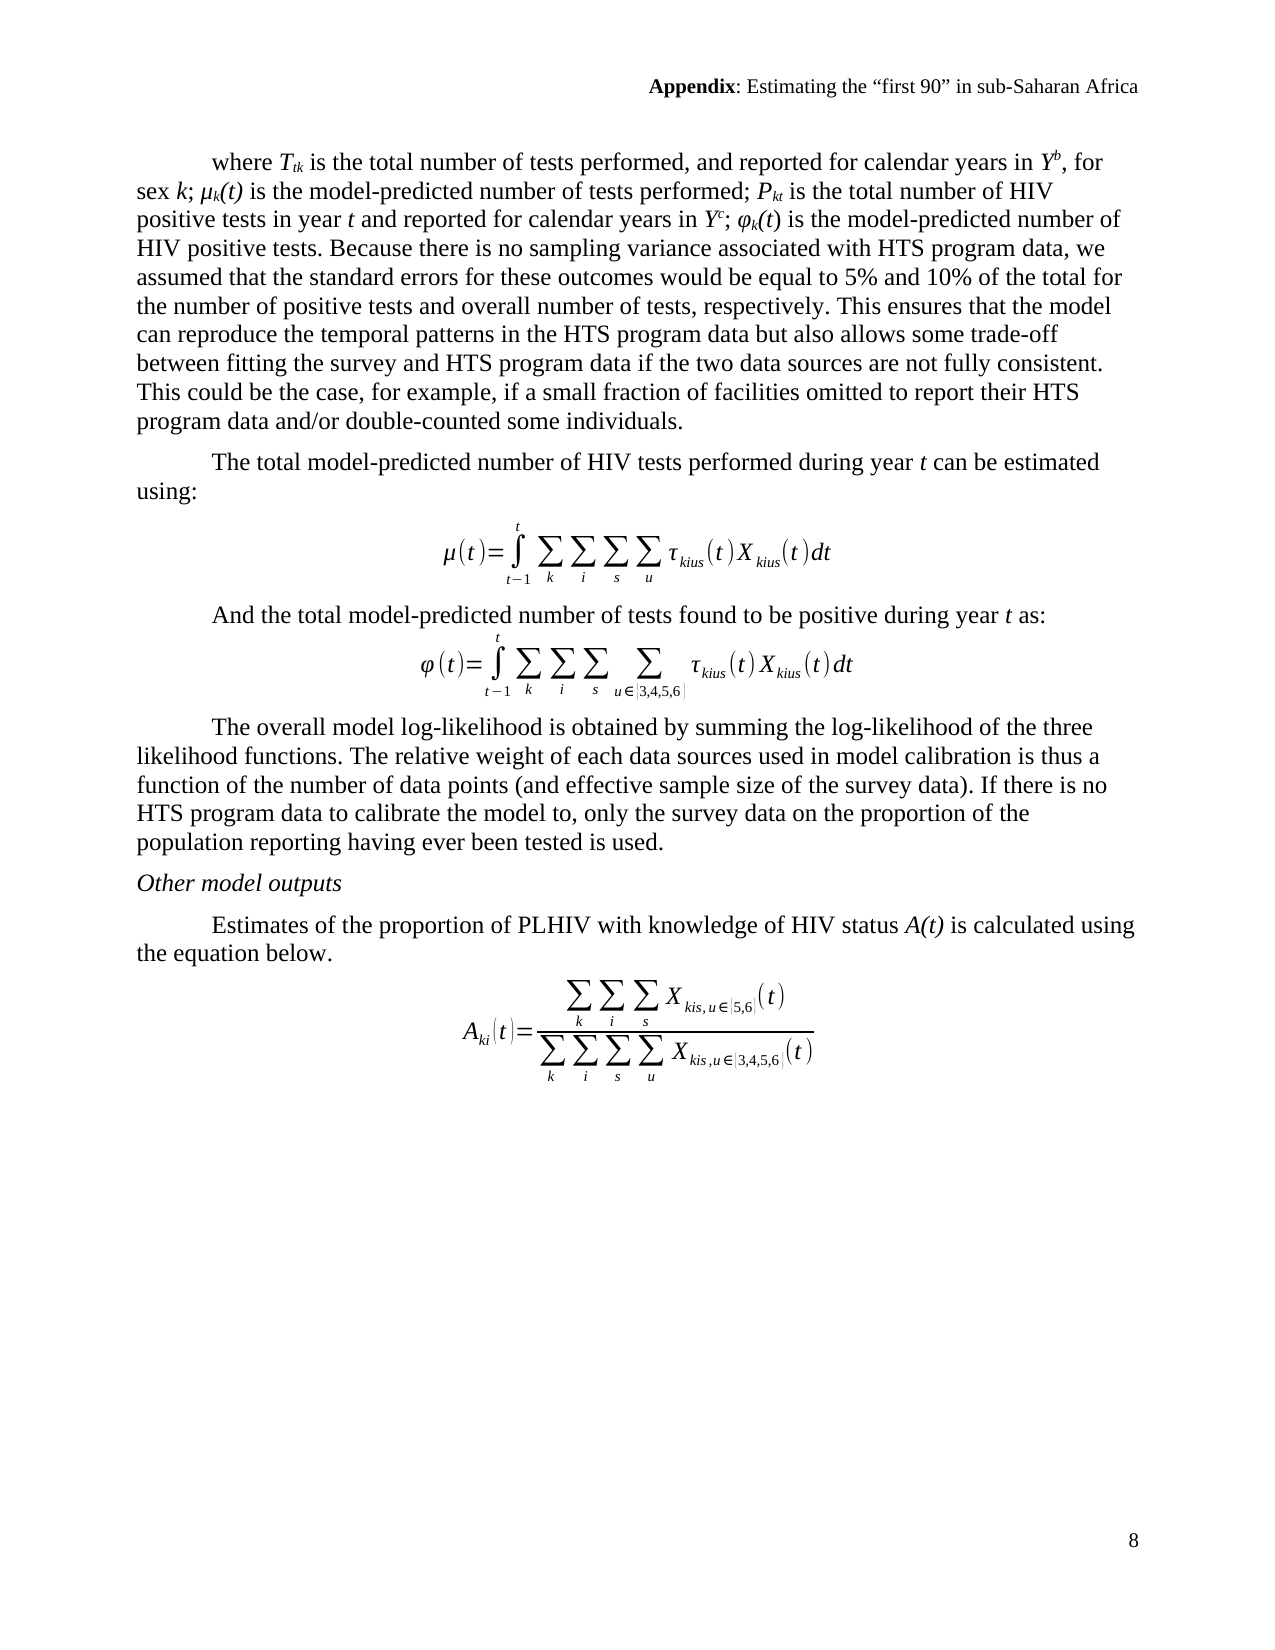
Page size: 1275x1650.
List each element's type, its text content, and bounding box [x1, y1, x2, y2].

text The overall model log-likelihood is obtained by summing the log-likelihood of the three likelihood functions. The relative weight of each data sources used in model calibration is thus a function of the number of data points (and effective sample size of the survey data). If there is no HTS program data to calibrate the model to, only the survey data on the proportion of the population reporting having ever been tested is used. [136, 712, 1138, 856]
text And the total model-predicted number of tests found to be positive during year t as: [136, 600, 1138, 629]
text Estimates of the proportion of PLHIV with knowledge of HIV status A(t) is calculated using the equation below. [136, 910, 1138, 967]
text The total model-predicted number of HIV tests performed during year t can be estimated using: [136, 447, 1138, 504]
text Other model outputs [136, 868, 1138, 897]
text where Ttk is the total number of tests performed, and reported for calendar years in Yb, for sex k; μk(t) is the model-predicted number of tests performed; Pkt is the total number of HIV positive tests in year t and reported for calendar years in Yc; φk(t) is the model-predicted number of HIV positive tests. Because there is no sampling variance associated with HTS program data, we assumed that the standard errors for these outcomes would be equal to 5% and 10% of the total for the number of positive tests and overall number of tests, respectively. This ensures that the model can reproduce the temporal patterns in the HTS program data but also allows some trade-off between fitting the survey and HTS program data if the two data sources are not fully consistent. This could be the case, for example, if a small fraction of facilities omitted to report their HTS program data and/or double-counted some individuals. [136, 147, 1138, 434]
